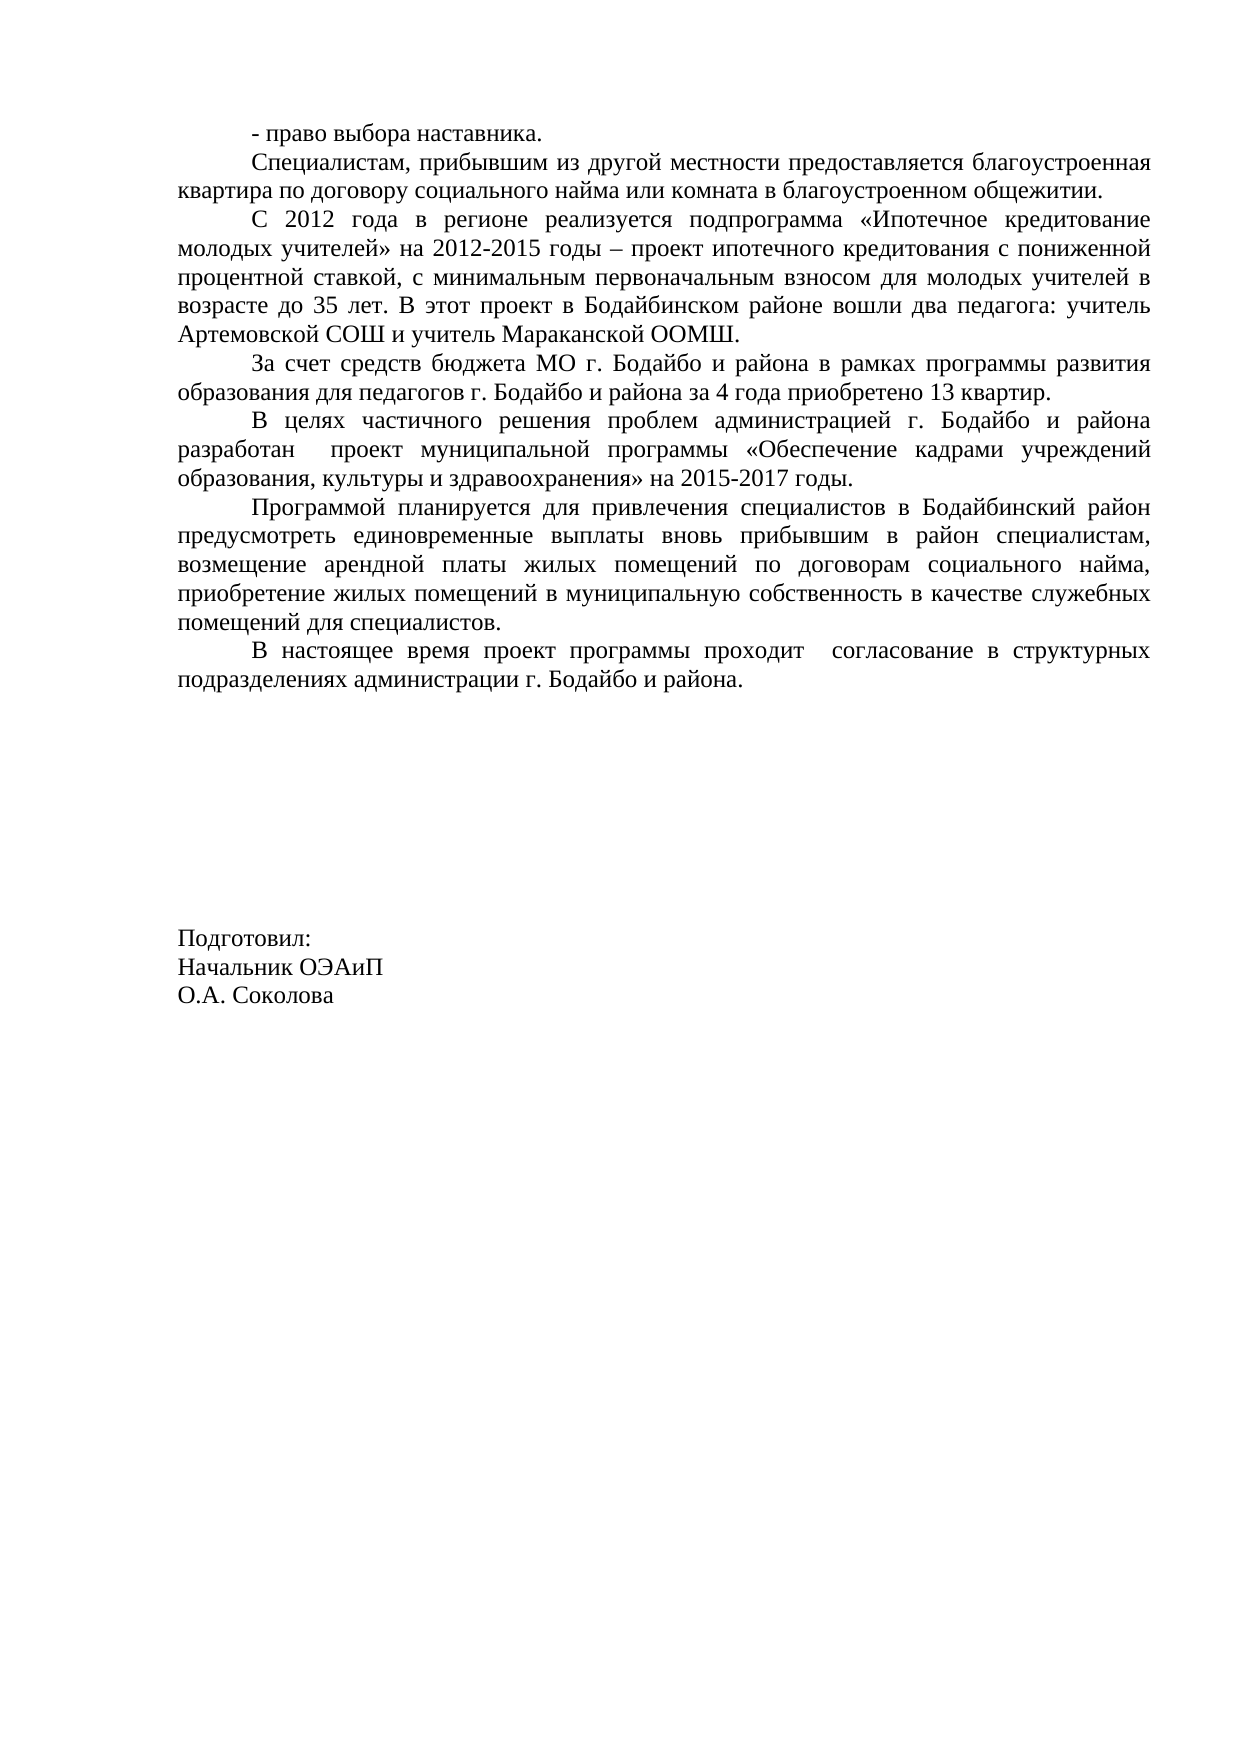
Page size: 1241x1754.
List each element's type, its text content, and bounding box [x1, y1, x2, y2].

text В настоящее время проект программы проходит согласование в структурных подразделениях администрации г. Бодайбо и района. [177, 636, 1152, 693]
text Начальник ОЭАиП [177, 952, 1152, 981]
text С 2012 года в регионе реализуется подпрограмма «Ипотечное кредитование молодых учителей» на 2012-2015 годы – проект ипотечного кредитования с пониженной процентной ставкой, с минимальным первоначальным взносом для молодых учителей в возрасте до 35 лет. В этот проект в Бодайбинском районе вошли два педагога: учитель Артемовской СОШ и учитель Мараканской ООМШ. [177, 204, 1152, 348]
text Программой планируется для привлечения специалистов в Бодайбинский район предусмотреть единовременные выплаты вновь прибывшим в район специалистам, возмещение арендной платы жилых помещений по договорам социального найма, приобретение жилых помещений в муниципальную собственность в качестве служебных помещений для специалистов. [177, 492, 1152, 636]
text Специалистам, прибывшим из другой местности предоставляется благоустроенная квартира по договору социального найма или комната в благоустроенном общежитии. [177, 147, 1152, 204]
text - право выбора наставника. [177, 118, 1152, 147]
text О.А. Соколова [177, 981, 1152, 1009]
text Подготовил: [177, 923, 1152, 952]
text В целях частичного решения проблем администрацией г. Бодайбо и района разработан проект муниципальной программы «Обеспечение кадрами учреждений образования, культуры и здравоохранения» на 2015-2017 годы. [177, 406, 1152, 492]
text За счет средств бюджета МО г. Бодайбо и района в рамках программы развития образования для педагогов г. Бодайбо и района за 4 года приобретено 13 квартир. [177, 348, 1152, 406]
